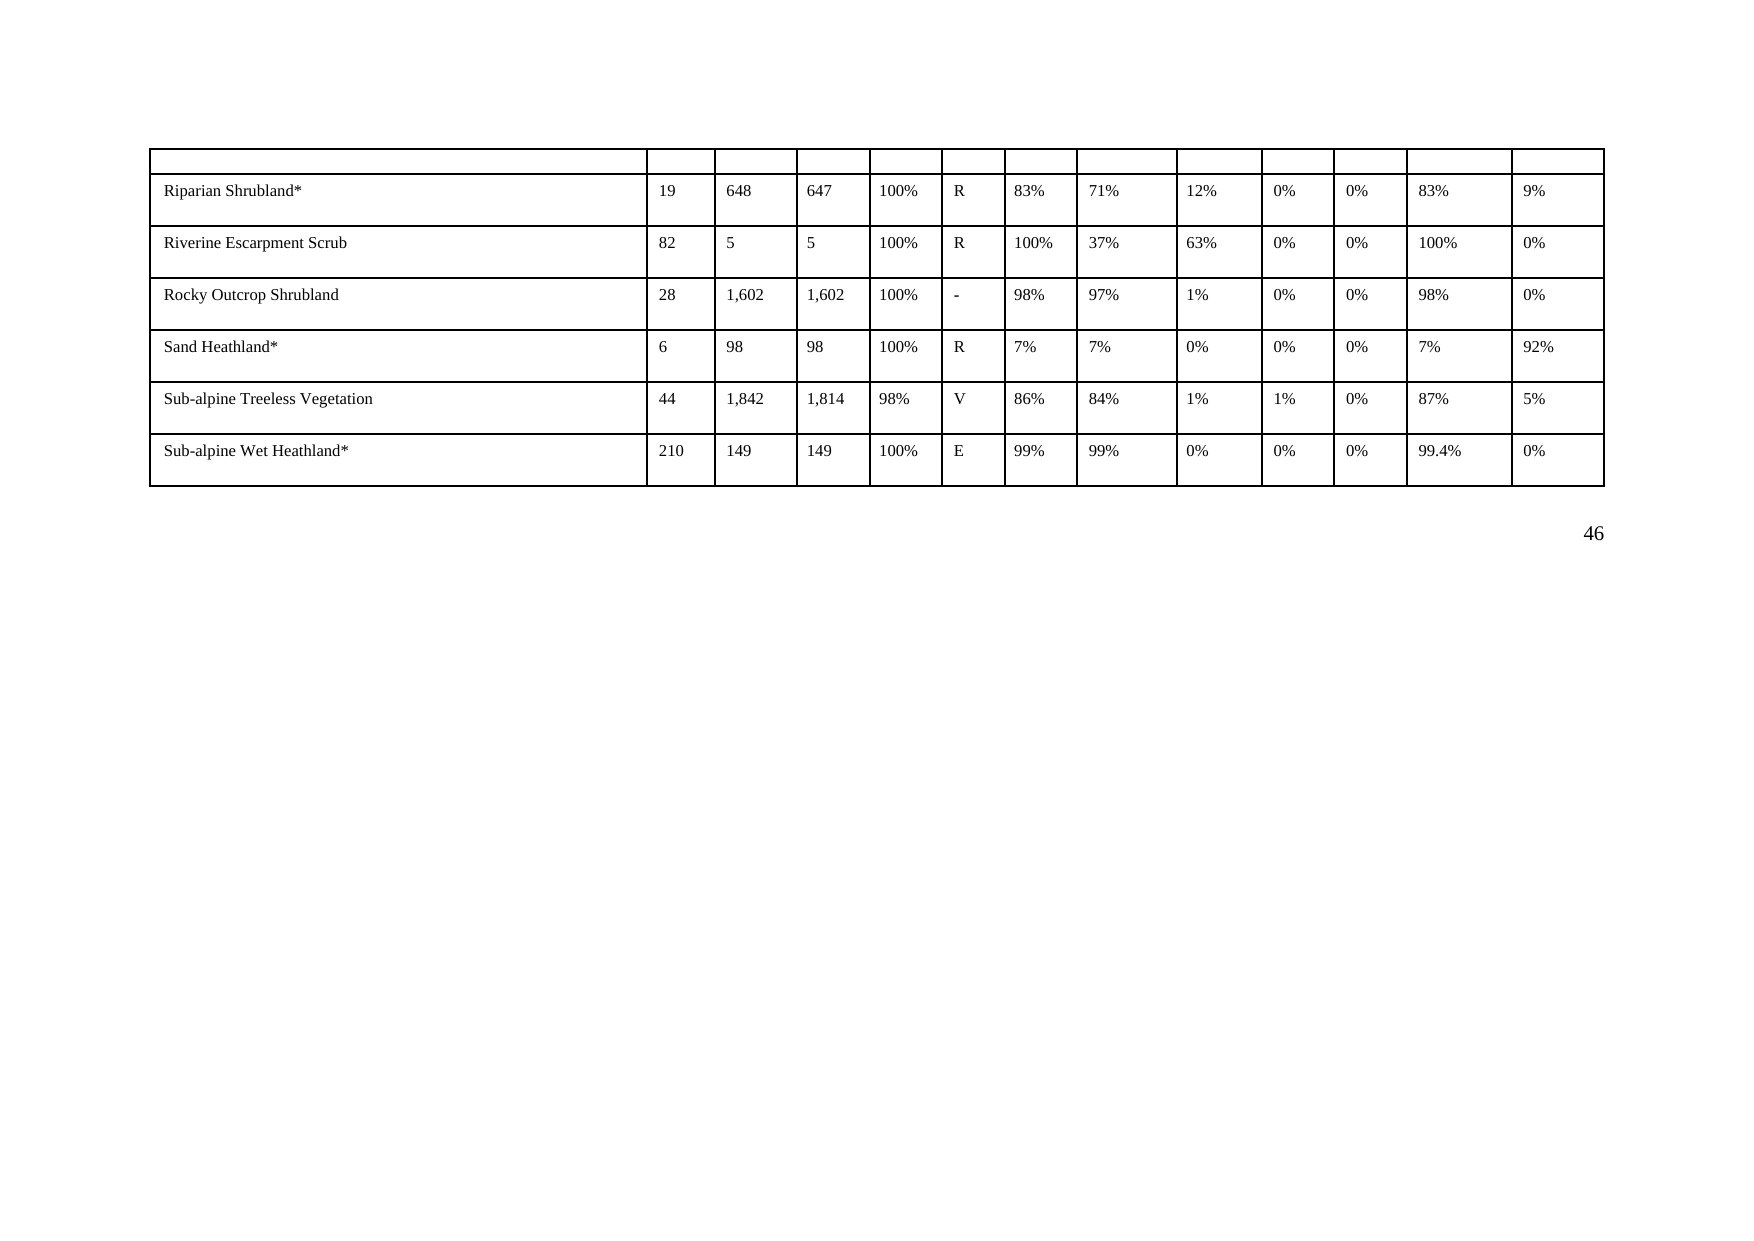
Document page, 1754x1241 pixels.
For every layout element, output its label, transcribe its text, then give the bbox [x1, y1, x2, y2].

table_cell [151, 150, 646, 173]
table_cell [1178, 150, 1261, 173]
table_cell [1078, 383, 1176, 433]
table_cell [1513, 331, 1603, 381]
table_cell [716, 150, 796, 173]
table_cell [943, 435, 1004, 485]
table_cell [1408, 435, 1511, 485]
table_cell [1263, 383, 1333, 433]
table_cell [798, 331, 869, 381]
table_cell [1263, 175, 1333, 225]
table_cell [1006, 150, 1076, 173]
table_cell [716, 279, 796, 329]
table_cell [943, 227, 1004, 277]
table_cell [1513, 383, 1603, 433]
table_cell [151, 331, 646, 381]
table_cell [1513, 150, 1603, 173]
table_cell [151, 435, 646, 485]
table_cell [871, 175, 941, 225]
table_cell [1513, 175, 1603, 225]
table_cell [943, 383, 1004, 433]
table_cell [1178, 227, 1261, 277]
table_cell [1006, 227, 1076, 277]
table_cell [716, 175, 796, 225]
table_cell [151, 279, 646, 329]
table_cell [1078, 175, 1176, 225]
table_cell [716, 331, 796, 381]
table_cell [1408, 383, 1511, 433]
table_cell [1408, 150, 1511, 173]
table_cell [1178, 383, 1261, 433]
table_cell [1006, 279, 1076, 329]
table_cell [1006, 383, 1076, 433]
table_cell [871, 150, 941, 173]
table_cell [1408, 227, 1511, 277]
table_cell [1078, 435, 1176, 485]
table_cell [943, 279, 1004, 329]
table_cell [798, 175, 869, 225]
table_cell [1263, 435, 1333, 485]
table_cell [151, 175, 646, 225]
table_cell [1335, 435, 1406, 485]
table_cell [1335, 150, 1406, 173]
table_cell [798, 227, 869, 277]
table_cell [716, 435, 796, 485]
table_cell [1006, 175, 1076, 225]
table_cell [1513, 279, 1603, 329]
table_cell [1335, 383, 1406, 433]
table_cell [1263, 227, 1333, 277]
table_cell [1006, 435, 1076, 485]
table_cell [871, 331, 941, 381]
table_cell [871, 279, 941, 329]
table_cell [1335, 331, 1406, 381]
text 46 [1583, 521, 1604, 544]
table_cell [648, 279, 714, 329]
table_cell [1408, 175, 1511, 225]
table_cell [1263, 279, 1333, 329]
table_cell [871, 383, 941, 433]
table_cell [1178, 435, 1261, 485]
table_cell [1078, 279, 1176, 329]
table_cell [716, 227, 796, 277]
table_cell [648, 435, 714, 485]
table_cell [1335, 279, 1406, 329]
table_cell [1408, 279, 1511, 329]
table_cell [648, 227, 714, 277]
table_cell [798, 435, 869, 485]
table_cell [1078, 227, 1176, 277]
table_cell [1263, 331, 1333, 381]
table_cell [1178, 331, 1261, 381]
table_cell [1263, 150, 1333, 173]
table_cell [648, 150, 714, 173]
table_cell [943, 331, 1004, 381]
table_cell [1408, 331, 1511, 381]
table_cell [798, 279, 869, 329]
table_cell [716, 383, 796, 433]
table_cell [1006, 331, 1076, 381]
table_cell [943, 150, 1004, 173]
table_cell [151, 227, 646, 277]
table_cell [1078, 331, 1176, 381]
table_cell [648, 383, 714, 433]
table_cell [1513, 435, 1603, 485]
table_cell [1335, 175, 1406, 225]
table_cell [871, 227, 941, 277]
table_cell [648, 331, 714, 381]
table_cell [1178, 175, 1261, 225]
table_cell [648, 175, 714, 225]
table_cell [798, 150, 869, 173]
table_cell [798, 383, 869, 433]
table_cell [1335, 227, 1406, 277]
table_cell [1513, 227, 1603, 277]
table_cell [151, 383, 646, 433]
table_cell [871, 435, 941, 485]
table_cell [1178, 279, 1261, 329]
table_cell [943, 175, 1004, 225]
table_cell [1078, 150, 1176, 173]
